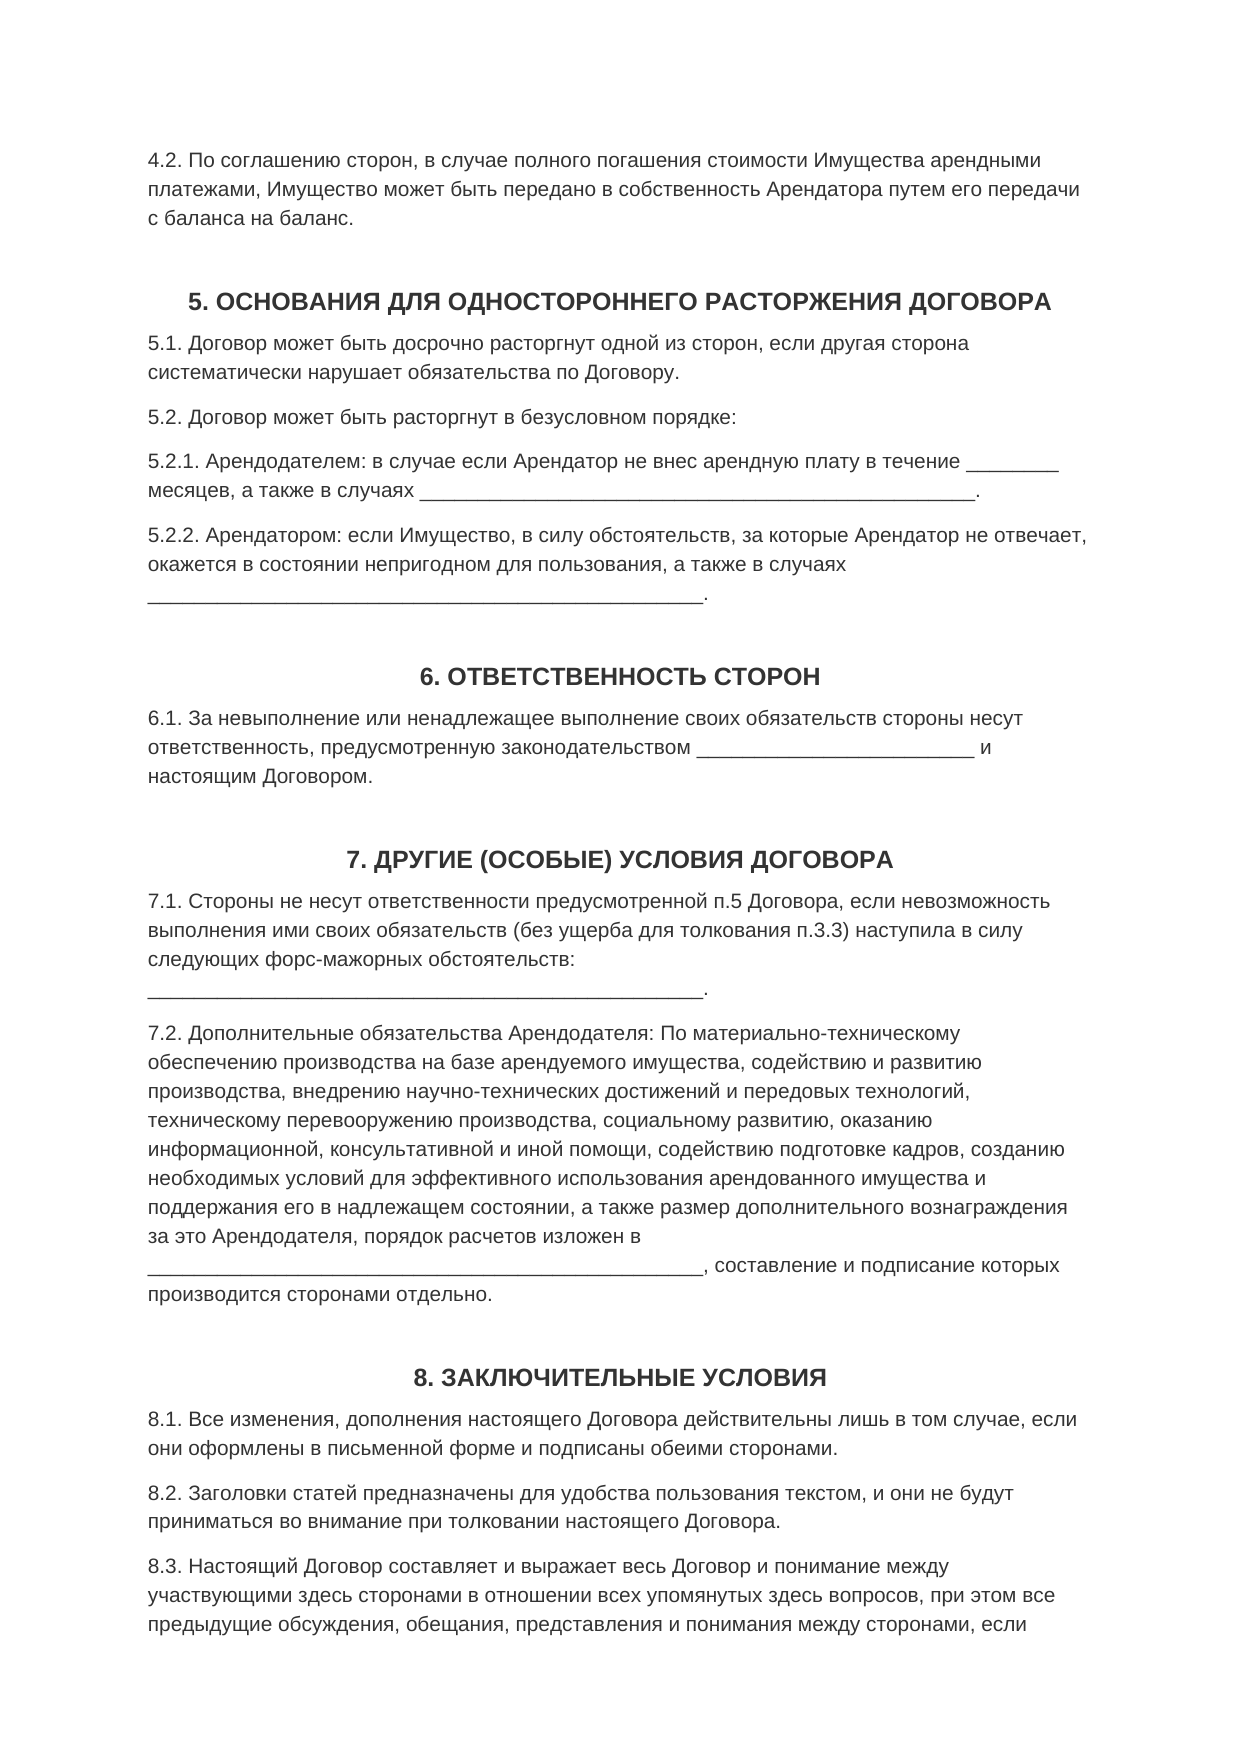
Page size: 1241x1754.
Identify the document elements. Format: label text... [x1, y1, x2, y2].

text 7. ДРУГИЕ (ОСОБЫЕ) УСЛОВИЯ ДОГОВОРА [148, 845, 1092, 874]
text 4.2. По соглашению сторон, в случае полного погашения стоимости Имущества арендными платежами, Имущество может быть передано в собственность Арендатора путем его передачи с баланса на баланс. [148, 148, 1092, 229]
text 8.1. Все изменения, дополнения настоящего Договора действительны лишь в том случае, если они оформлены в письменной форме и подписаны обеими сторонами. [148, 1407, 1092, 1460]
text 5. ОСНОВАНИЯ ДЛЯ ОДНОСТОРОННЕГО РАСТОРЖЕНИЯ ДОГОВОРА [148, 287, 1092, 315]
text 7.1. Стороны не несут ответственности предусмотренной п.5 Договора, если невозможность выполнения ими своих обязательств (без ущерба для толкования п.3.3) наступила в силу следующих форс-мажорных обстоятельств: ________________________________________________. [148, 889, 1092, 1000]
text 8.2. Заголовки статей предназначены для удобства пользования текстом, и они не будут приниматься во внимание при толковании настоящего Договора. [148, 1480, 1092, 1533]
text 7.2. Дополнительные обязательства Арендодателя: По материально-техническому обеспечению производства на базе арендуемого имущества, содействию и развитию производства, внедрению научно-технических достижений и передовых технологий, техническому перевооружению производства, социальному развитию, оказанию информационной, консультативной и иной помощи, содействию подготовке кадров, созданию необходимых условий для эффективного использования арендованного имущества и поддержания его в надлежащем состоянии, а также размер дополнительного вознаграждения за это Арендодателя, порядок расчетов изложен в ________________________________________________, составление и подписание которых производится сторонами отдельно. [148, 1021, 1092, 1305]
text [148, 1554, 1092, 1636]
text 8. ЗАКЛЮЧИТЕЛЬНЫЕ УСЛОВИЯ [148, 1362, 1092, 1391]
text 5.2. Договор может быть расторгнут в безусловном порядке: [148, 404, 1092, 428]
text 5.1. Договор может быть досрочно расторгнут одной из сторон, если другая сторона систематически нарушает обязательства по Договору. [148, 331, 1092, 384]
text 6. ОТВЕТСТВЕННОСТЬ СТОРОН [148, 662, 1092, 690]
text 5.2.2. Арендатором: если Имущество, в силу обстоятельств, за которые Арендатор не отвечает, окажется в состоянии непригодном для пользования, а также в случаях ________________________________________________. [148, 523, 1092, 604]
text 6.1. За невыполнение или ненадлежащее выполнение своих обязательств стороны несут ответственность, предусмотренную законодательством ________________________ и настоящим Договором. [148, 706, 1092, 788]
text 5.2.1. Арендодателем: в случае если Арендатор не внес арендную плату в течение ________ месяцев, а также в случаях ________________________________________________. [148, 449, 1092, 502]
